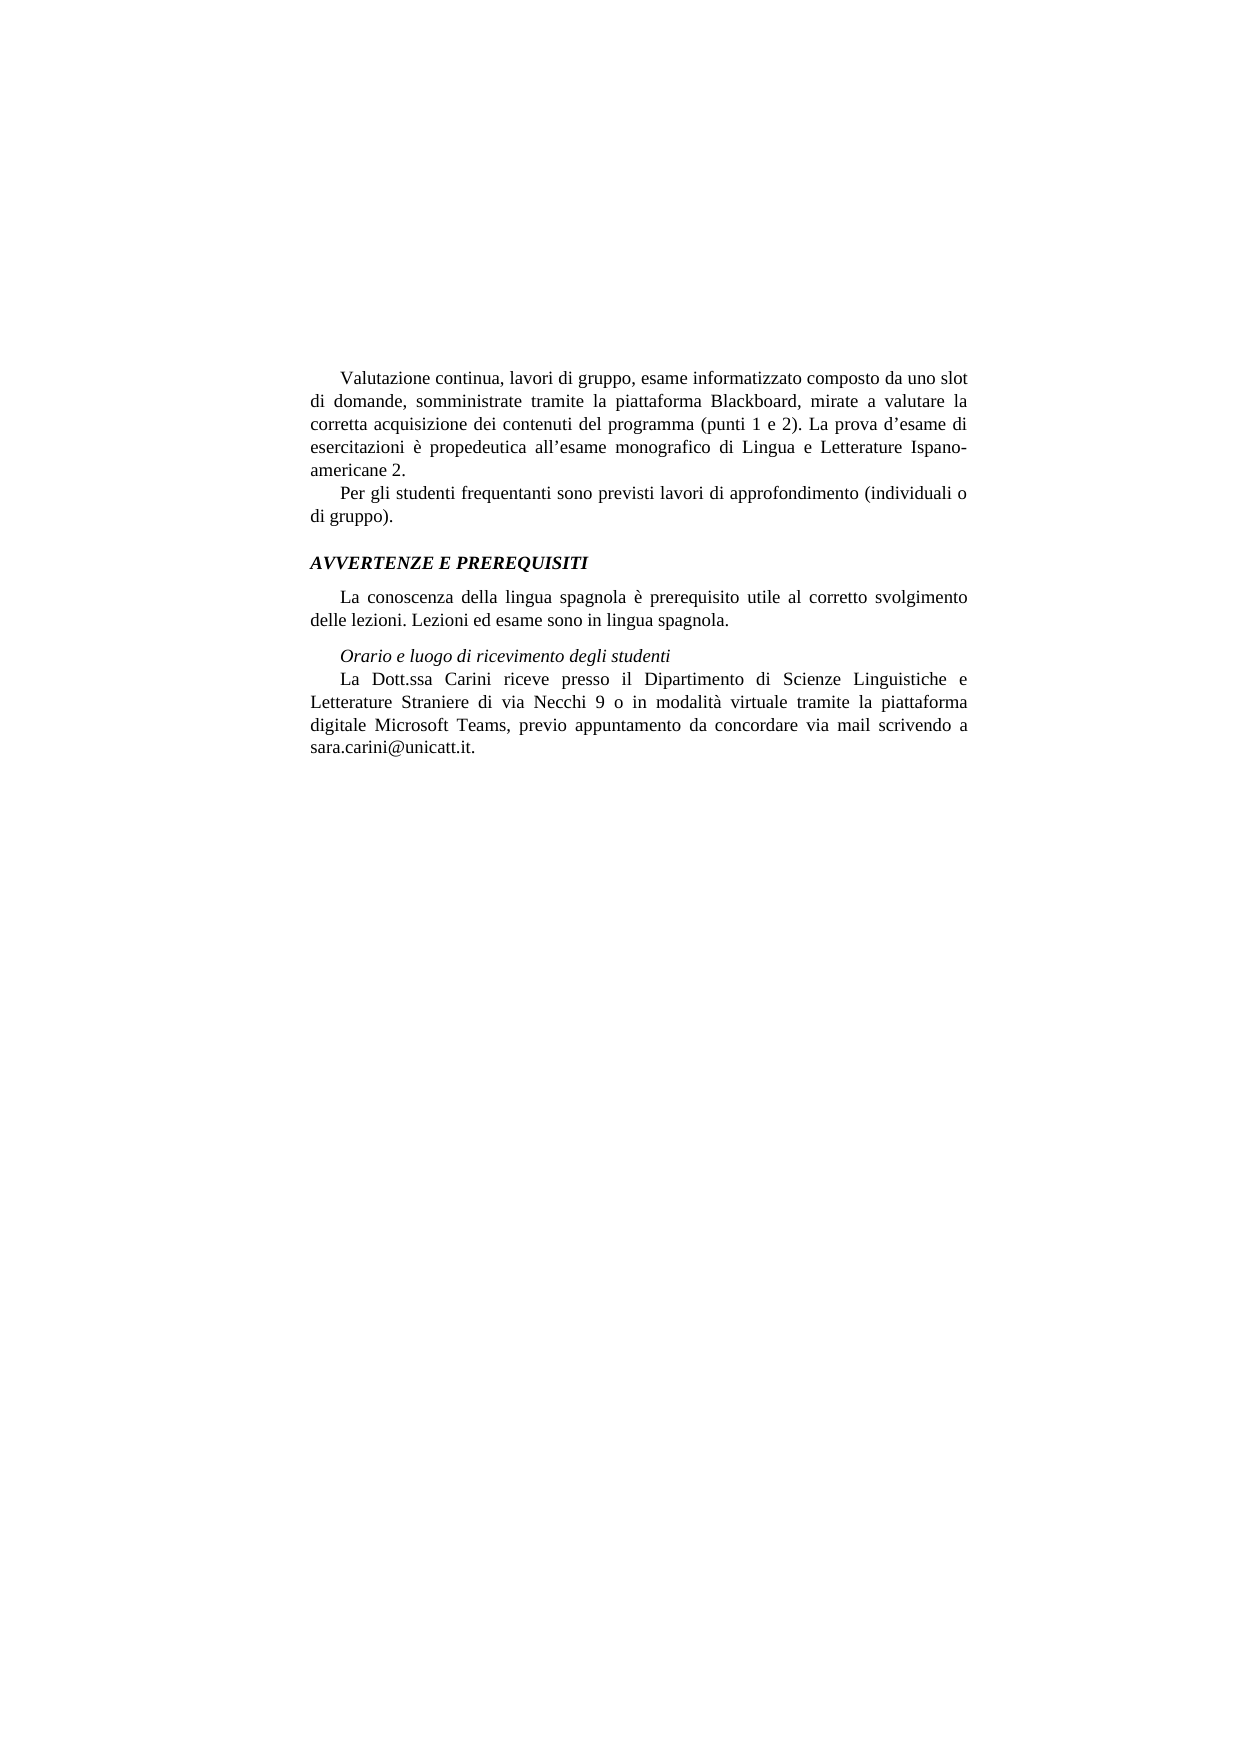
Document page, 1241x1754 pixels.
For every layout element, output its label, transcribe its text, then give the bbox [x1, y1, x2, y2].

text La conoscenza della lingua spagnola è prerequisito utile al corretto svolgimento delle lezioni. Lezioni ed esame sono in lingua spagnola. [310, 586, 968, 631]
text Orario e luogo di ricevimento degli studenti [310, 644, 968, 667]
text Per gli studenti frequentanti sono previsti lavori di approfondimento (individuali o di gruppo). [310, 481, 968, 527]
text Valutazione continua, lavori di gruppo, esame informatizzato composto da uno slot di domande, somministrate tramite la piattaforma Blackboard, mirate a valutare la corretta acquisizione dei contenuti del programma (punti 1 e 2). La prova d’esame di esercitazioni è propedeutica all’esame monografico di Lingua e Letterature Ispano-americane 2. [310, 366, 968, 481]
text Avvertenze e prerequisiti [310, 552, 968, 573]
text La Dott.ssa Carini riceve presso il Dipartimento di Scienze Linguistiche e Letterature Straniere di via Necchi 9 o in modalità virtuale tramite la piattaforma digitale Microsoft Teams, previo appuntamento da concordare via mail scrivendo a sara.carini@unicatt.it. [310, 667, 968, 758]
